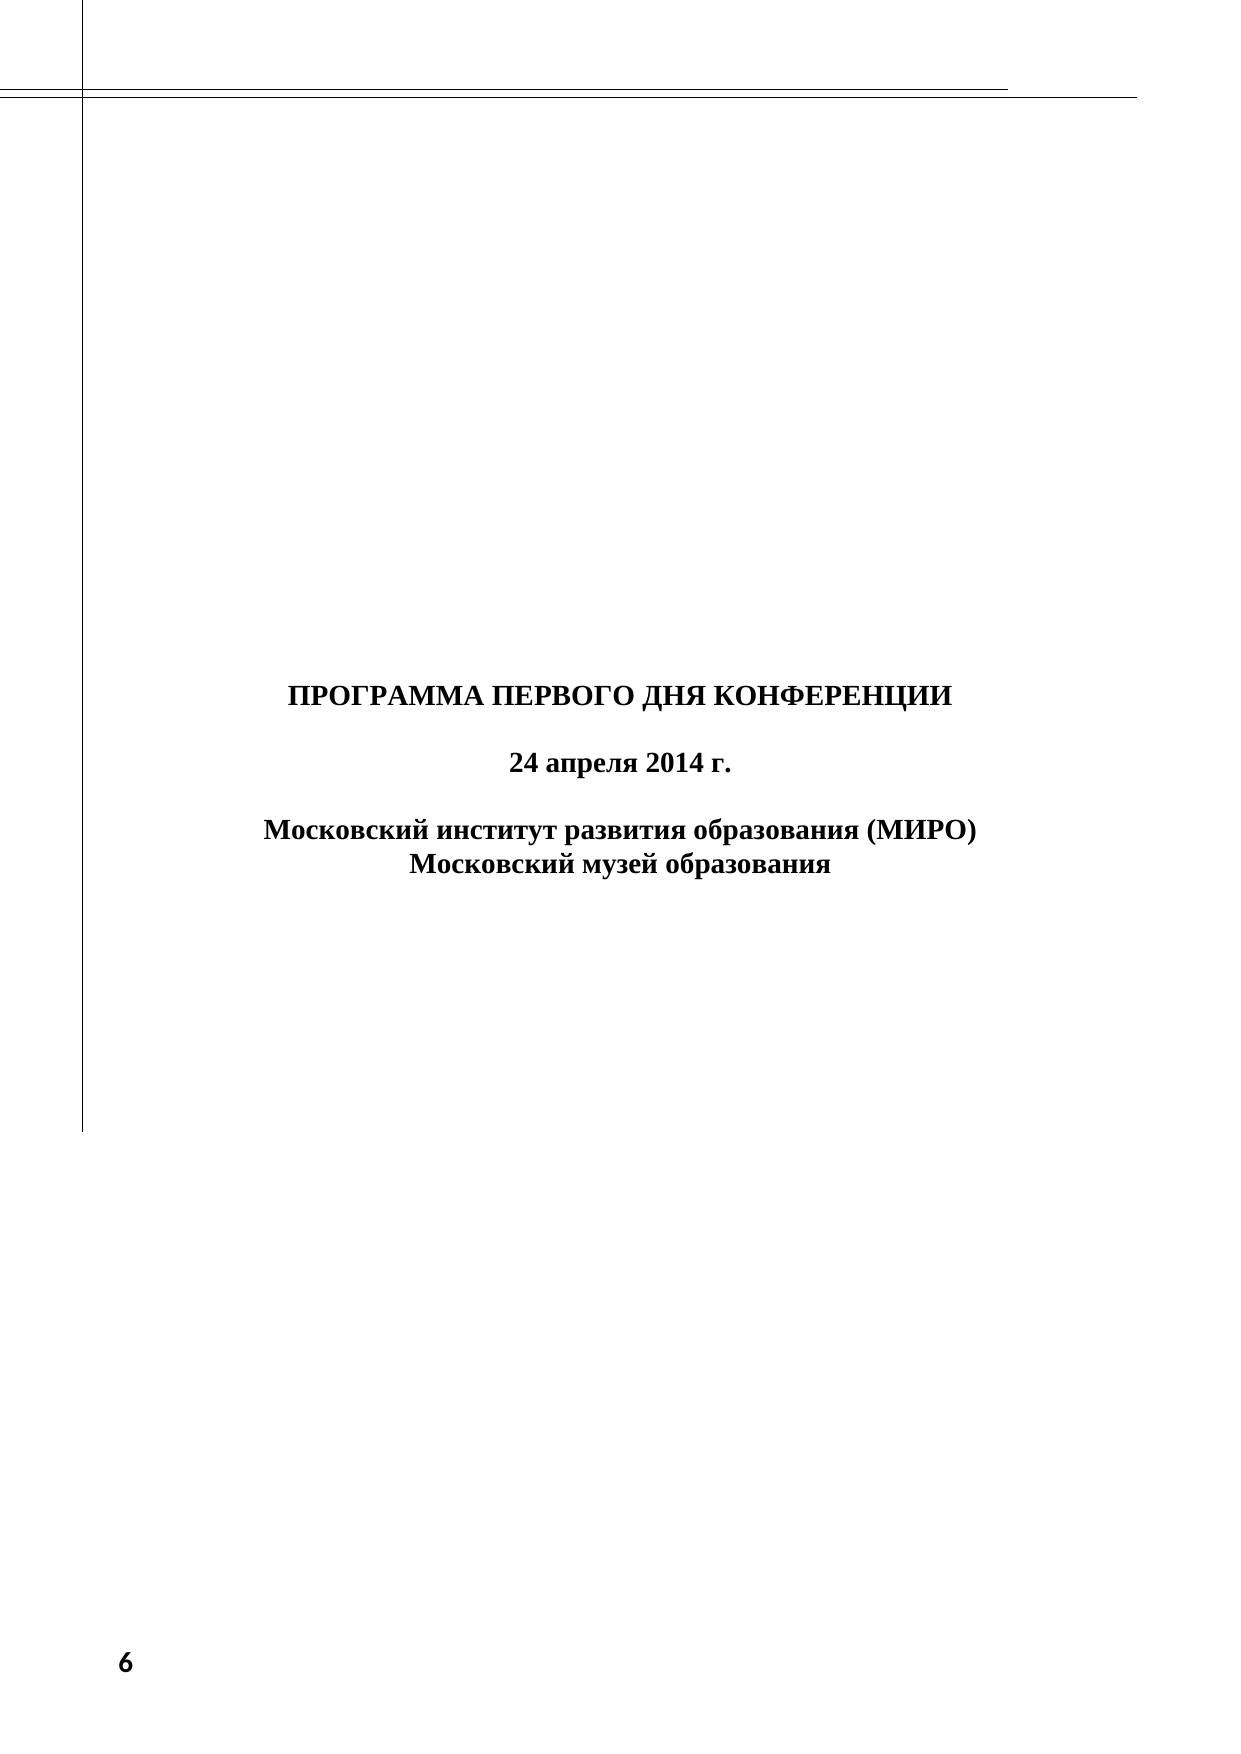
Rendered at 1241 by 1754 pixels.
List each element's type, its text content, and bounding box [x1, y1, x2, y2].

text ПРОГРАММА ПЕРВОГО ДНЯ КОНФЕРЕНЦИИ [118, 678, 1122, 712]
text 24 апреля 2014 г. [118, 745, 1122, 779]
text Московский музей образования [118, 846, 1122, 879]
text Московский институт развития образования (МИРО) [118, 812, 1122, 846]
